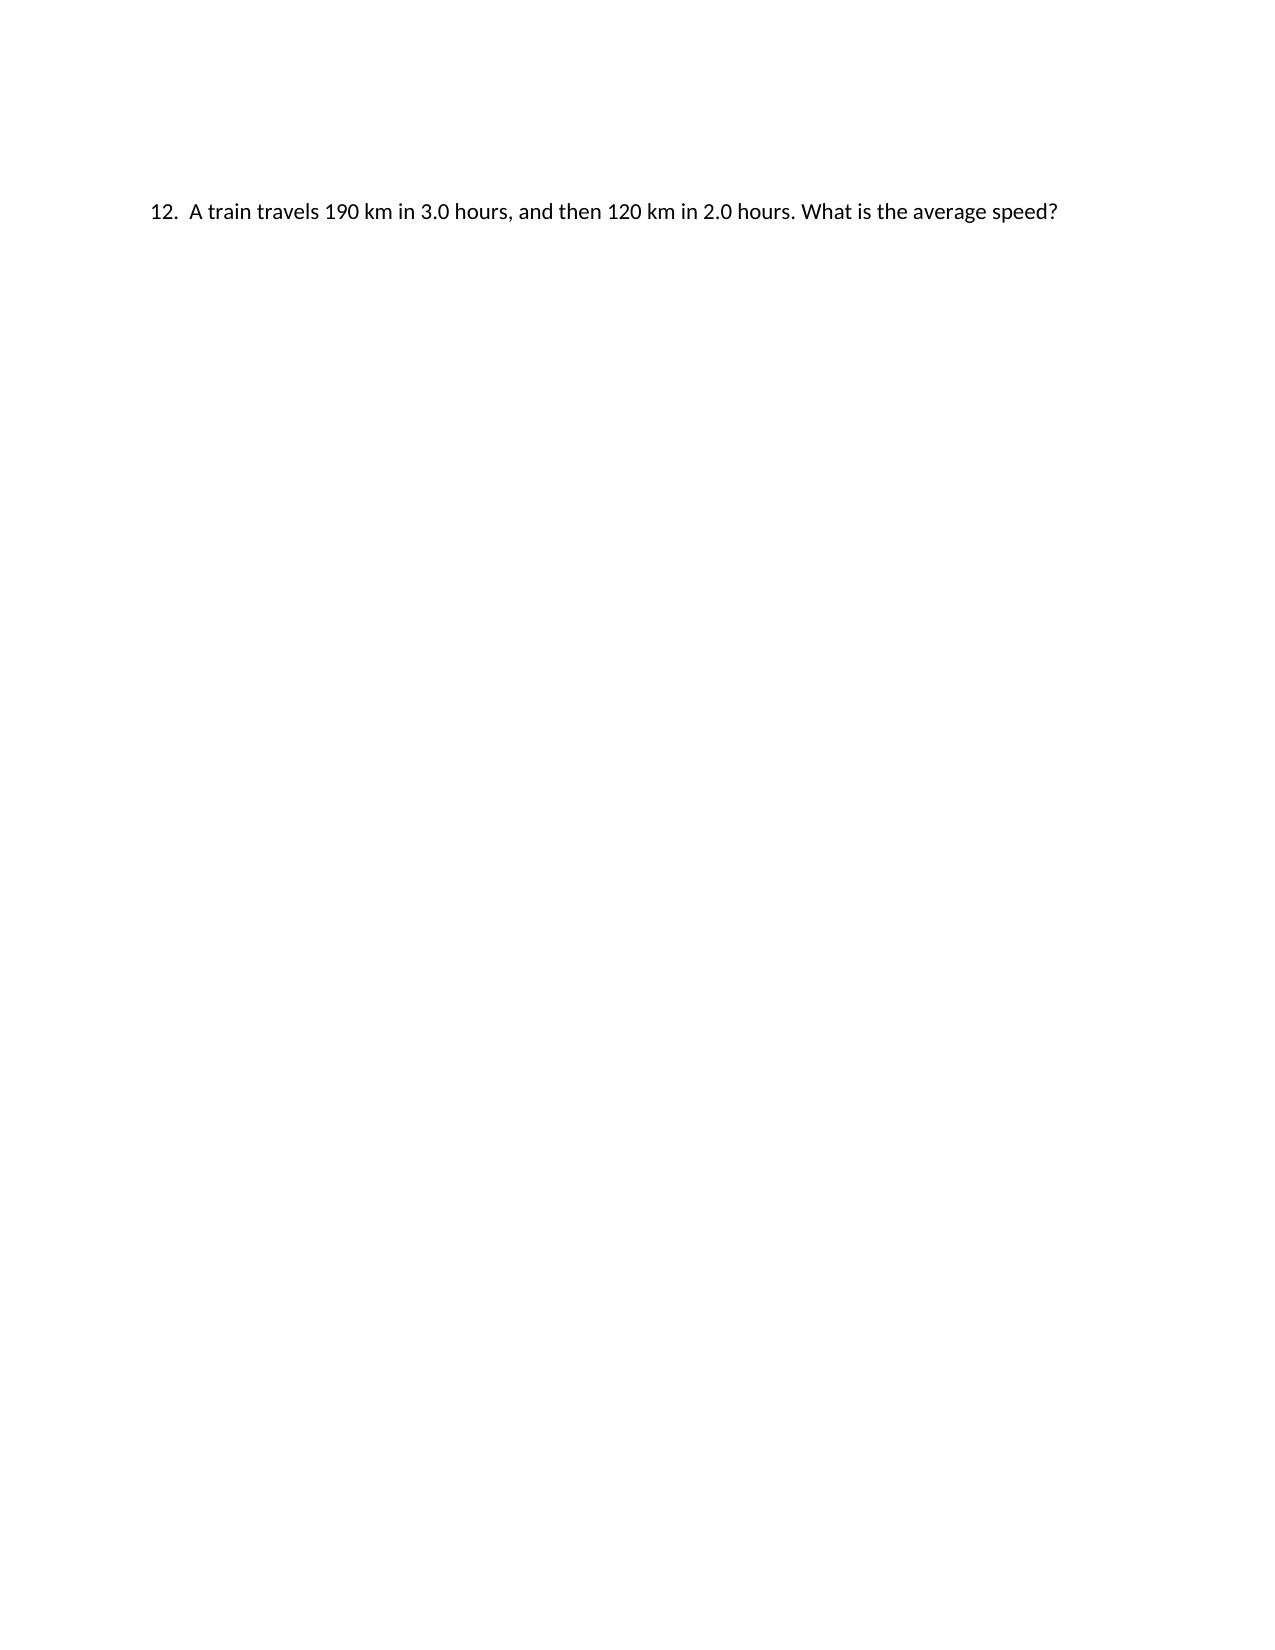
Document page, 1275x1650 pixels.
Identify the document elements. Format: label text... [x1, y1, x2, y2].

text 12. A train travels 190 km in 3.0 hours, and then 120 km in 2.0 hours. What is the average speed? [150, 197, 1125, 225]
